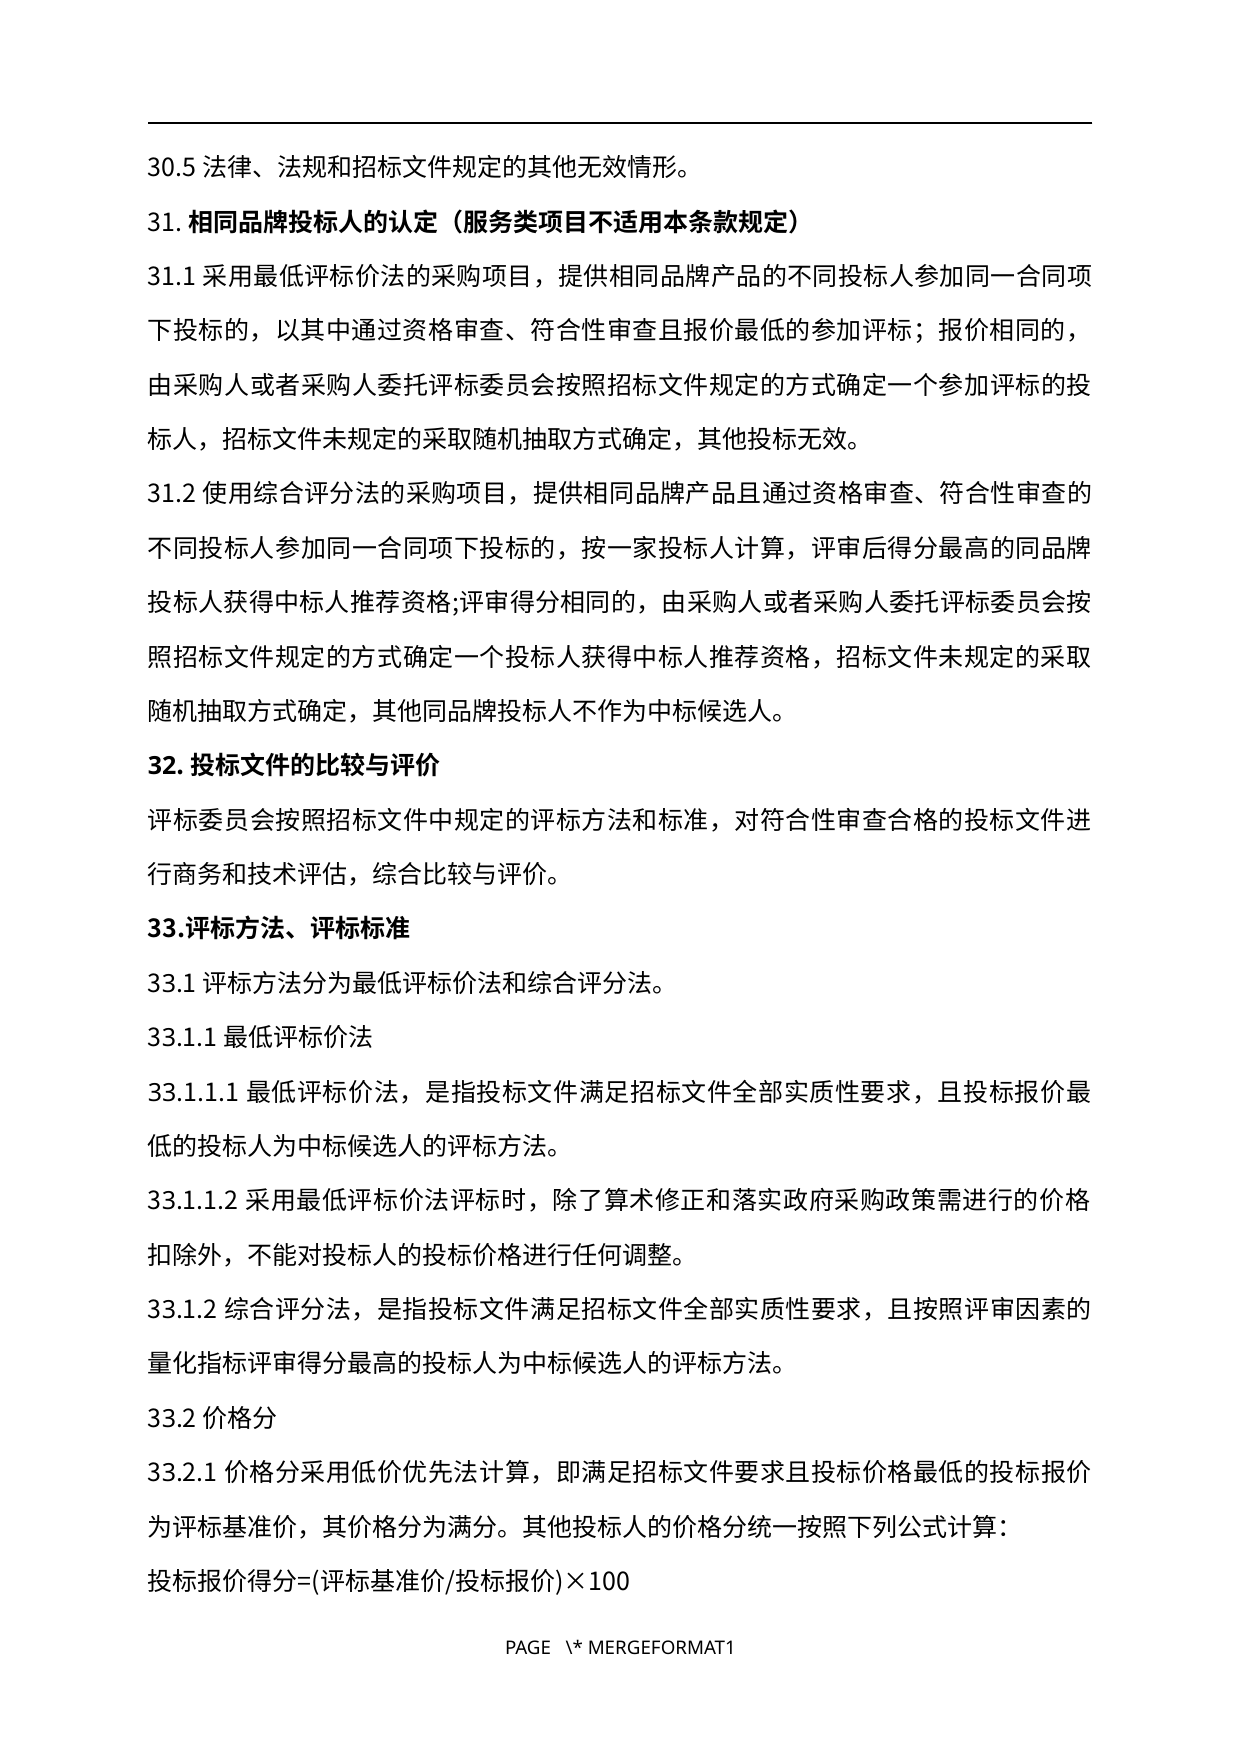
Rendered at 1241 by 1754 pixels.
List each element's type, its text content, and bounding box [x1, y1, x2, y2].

text 33.1.2 综合评分法，是指投标文件满足招标文件全部实质性要求，且按照评审因素的量化指标评审得分最高的投标人为中标候选人的评标方法。 [148, 1289, 1092, 1380]
text 32. 投标文件的比较与评价 [148, 746, 1092, 782]
text 33.1 评标方法分为最低评标价法和综合评分法。 [148, 963, 1092, 999]
text 投标报价得分=(评标基准价/投标报价)×100 [148, 1561, 1092, 1598]
text 33.1.1.1 最低评标价法，是指投标文件满足招标文件全部实质性要求，且投标报价最低的投标人为中标候选人的评标方法。 [148, 1072, 1092, 1163]
text 31.1 采用最低评标价法的采购项目，提供相同品牌产品的不同投标人参加同一合同项下投标的，以其中通过资格审查、符合性审查且报价最低的参加评标；报价相同的，由采购人或者采购人委托评标委员会按照招标文件规定的方式确定一个参加评标的投标人，招标文件未规定的采取随机抽取方式确定，其他投标无效。 [148, 256, 1092, 456]
text 31.2 使用综合评分法的采购项目，提供相同品牌产品且通过资格审查、符合性审查的不同投标人参加同一合同项下投标的，按一家投标人计算，评审后得分最高的同品牌投标人获得中标人推荐资格;评审得分相同的，由采购人或者采购人委托评标委员会按照招标文件规定的方式确定一个投标人获得中标人推荐资格，招标文件未规定的采取随机抽取方式确定，其他同品牌投标人不作为中标候选人。 [148, 474, 1092, 728]
text 33.1.1 最低评标价法 [148, 1018, 1092, 1054]
text 33.1.1.2 采用最低评标价法评标时，除了算术修正和落实政府采购政策需进行的价格扣除外，不能对投标人的投标价格进行任何调整。 [148, 1181, 1092, 1271]
text 评标委员会按照招标文件中规定的评标方法和标准，对符合性审查合格的投标文件进行商务和技术评估，综合比较与评价。 [148, 800, 1092, 891]
text 31. 相同品牌投标人的认定（服务类项目不适用本条款规定） [148, 202, 1092, 238]
text 33.2 价格分 [148, 1398, 1092, 1434]
text 33.2.1 价格分采用低价优先法计算，即满足招标文件要求且投标价格最低的投标报价为评标基准价，其价格分为满分。其他投标人的价格分统一按照下列公式计算： [148, 1453, 1092, 1543]
text 33.评标方法、评标标准 [148, 909, 1092, 945]
text 30.5 法律、法规和招标文件规定的其他无效情形。 [148, 148, 1092, 184]
